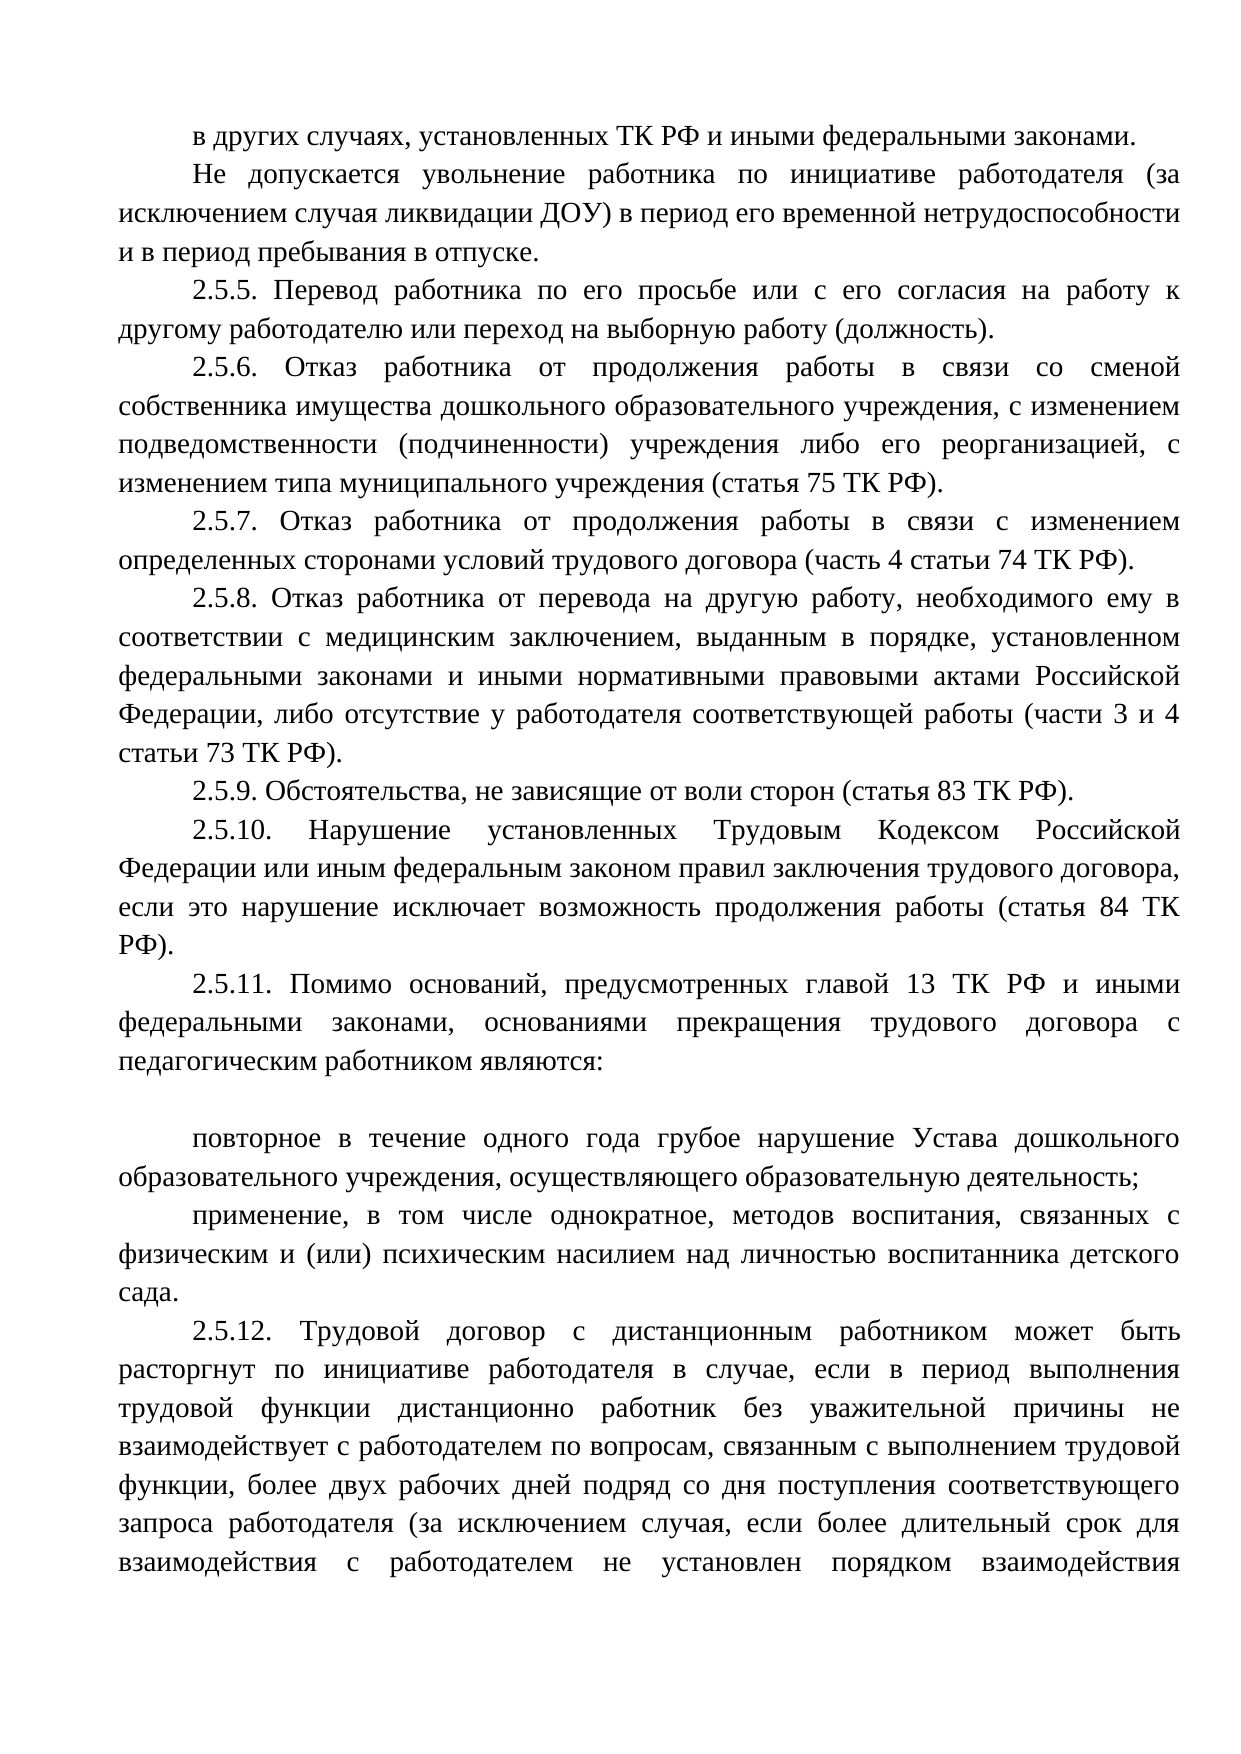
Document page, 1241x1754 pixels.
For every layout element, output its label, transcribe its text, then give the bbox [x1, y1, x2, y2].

text 2.5.6. Отказ работника от продолжения работы в связи со сменой собственника имущества дошкольного образовательного учреждения, с изменением подведомственности (подчиненности) учреждения либо его реорганизацией, с изменением типа муниципального учреждения (статья 75 ТК РФ). [118, 349, 1181, 498]
text повторное в течение одного года грубое нарушение Устава дошкольного образовательного учреждения, осуществляющего образовательную деятельность; [118, 1120, 1181, 1192]
text 2.5.5. Перевод работника по его просьбе или с его согласия на работу к другому работодателю или переход на выборную работу (должность). [118, 272, 1181, 344]
text в других случаях, установленных ТК РФ и иными федеральными законами. [118, 118, 1181, 152]
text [118, 1313, 1181, 1578]
text 2.5.7. Отказ работника от продолжения работы в связи с изменением определенных сторонами условий трудового договора (часть 4 статьи 74 ТК РФ). [118, 503, 1181, 576]
text 2.5.10. Нарушение установленных Трудовым Кодексом Российской Федерации или иным федеральным законом правил заключения трудового договора, если это нарушение исключает возможность продолжения работы (статья 84 ТК РФ). [118, 812, 1181, 961]
text 2.5.8. Отказ работника от перевода на другую работу, необходимого ему в соответствии с медицинским заключением, выданным в порядке, установленном федеральными законами и иными нормативными правовыми актами Российской Федерации, либо отсутствие у работодателя соответствующей работы (части 3 и 4 статьи 73 ТК РФ). [118, 581, 1181, 768]
text 2.5.11. Помимо оснований, предусмотренных главой 13 ТК РФ и иными федеральными законами, основаниями прекращения трудового договора с педагогическим работником являются: [118, 966, 1181, 1077]
text применение, в том числе однократное, методов воспитания, связанных с физическим и (или) психическим насилием над личностью воспитанника детского сада. [118, 1197, 1181, 1308]
text 2.5.9. Обстоятельства, не зависящие от воли сторон (статья 83 ТК РФ). [118, 773, 1181, 807]
text Не допускается увольнение работника по инициативе работодателя (за исключением случая ликвидации ДОУ) в период его временной нетрудоспособности и в период пребывания в отпуске. [118, 157, 1181, 267]
